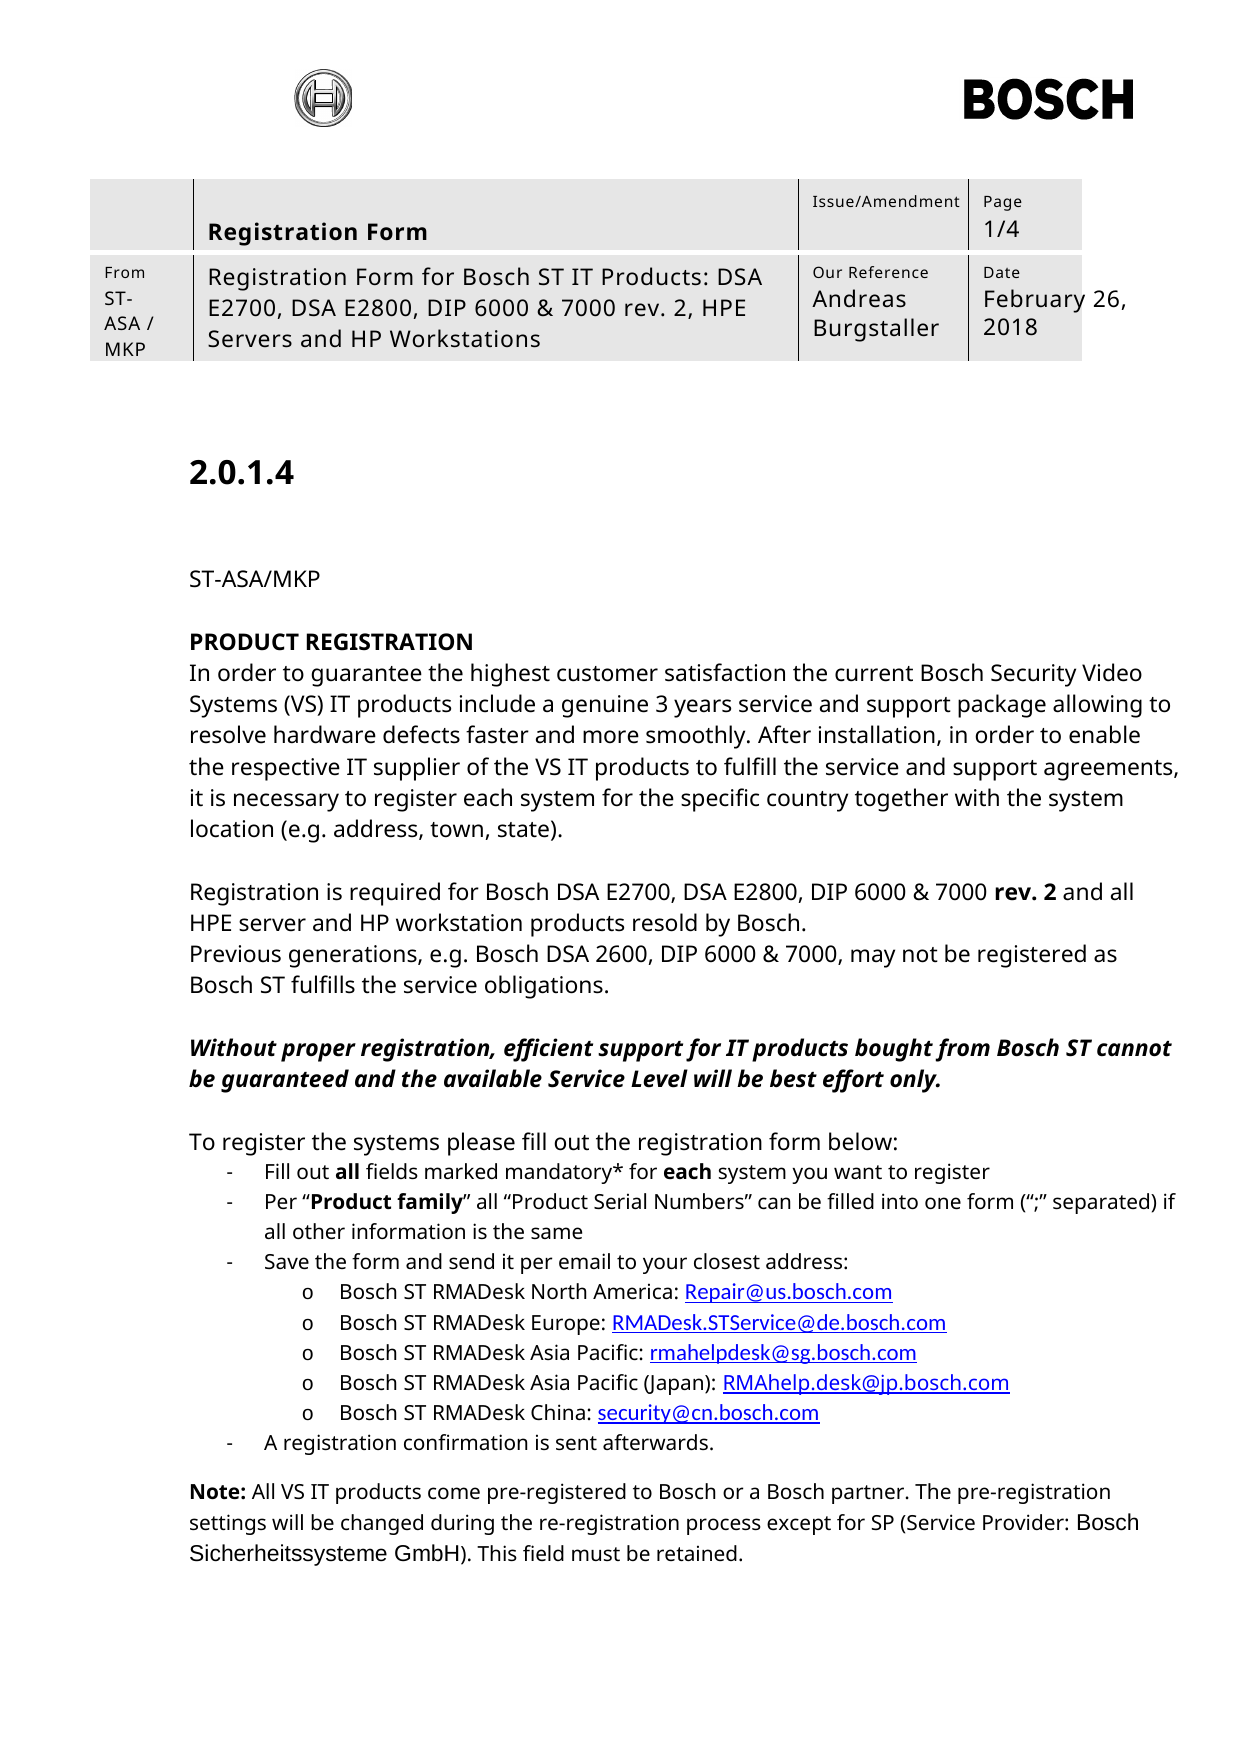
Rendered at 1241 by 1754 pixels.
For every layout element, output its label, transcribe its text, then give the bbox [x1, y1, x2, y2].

subtitle 2.0.1.4 [189, 449, 1181, 494]
text Registration is required for Bosch DSA E2700, DSA E2800, DIP 6000 & 7000 rev. 2 and all HPE server and HP workstation products resold by Bosch. [189, 876, 1181, 938]
text In order to guarantee the highest customer satisfaction the current Bosch Security Video Systems (VS) IT products include a genuine 3 years service and support package allowing to resolve hardware defects faster and more smoothly. After installation, in order to enable the respective IT supplier of the VS IT products to fulfill the service and support agreements, it is necessary to register each system for the specific country together with the system location (e.g. address, town, state). [189, 657, 1181, 844]
picture [959, 77, 1138, 121]
list Bosch ST RMADesk North America: Repair@us.bosch.com [301, 1277, 1181, 1306]
text Note: All VS IT products come pre-registered to Bosch or a Bosch partner. The pre-registration settings will be changed during the re-registration process except for SP (Service Provider: Bosch Sicherheitssysteme GmbH). This field must be retained. [189, 1475, 1181, 1567]
text PRODUCT REGISTRATION [189, 626, 1181, 657]
list Bosch ST RMADesk Asia Pacific: rmahelpdesk@sg.bosch.com [301, 1338, 1181, 1366]
list Save the form and send it per email to your closest address: [226, 1247, 1181, 1276]
list A registration confirmation is sent afterwards. [226, 1428, 1181, 1457]
list Bosch ST RMADesk China: security@cn.bosch.com [301, 1398, 1181, 1427]
text ST-ASA/MKP [189, 563, 1181, 594]
list Bosch ST RMADesk Europe: RMADesk.STService@de.bosch.com [301, 1308, 1181, 1336]
text Without proper registration, efficient support for IT products bought from Bosch ST cannot be guaranteed and the available Service Level will be best effort only. [189, 1032, 1181, 1094]
text Previous generations, e.g. Bosch DSA 2600, DIP 6000 & 7000, may not be registered as Bosch ST fulfills the service obligations. [189, 938, 1181, 1001]
text To register the systems please fill out the registration form below: [189, 1126, 1181, 1157]
list Fill out all fields marked mandatory* for each system you want to register [226, 1157, 1181, 1185]
list Per “Product family” all “Product Serial Numbers” can be filled into one form (“;” separated) if all other information is the same [226, 1187, 1181, 1246]
list Bosch ST RMADesk Asia Pacific (Japan): RMAhelp.desk@jp.bosch.com [301, 1368, 1181, 1397]
